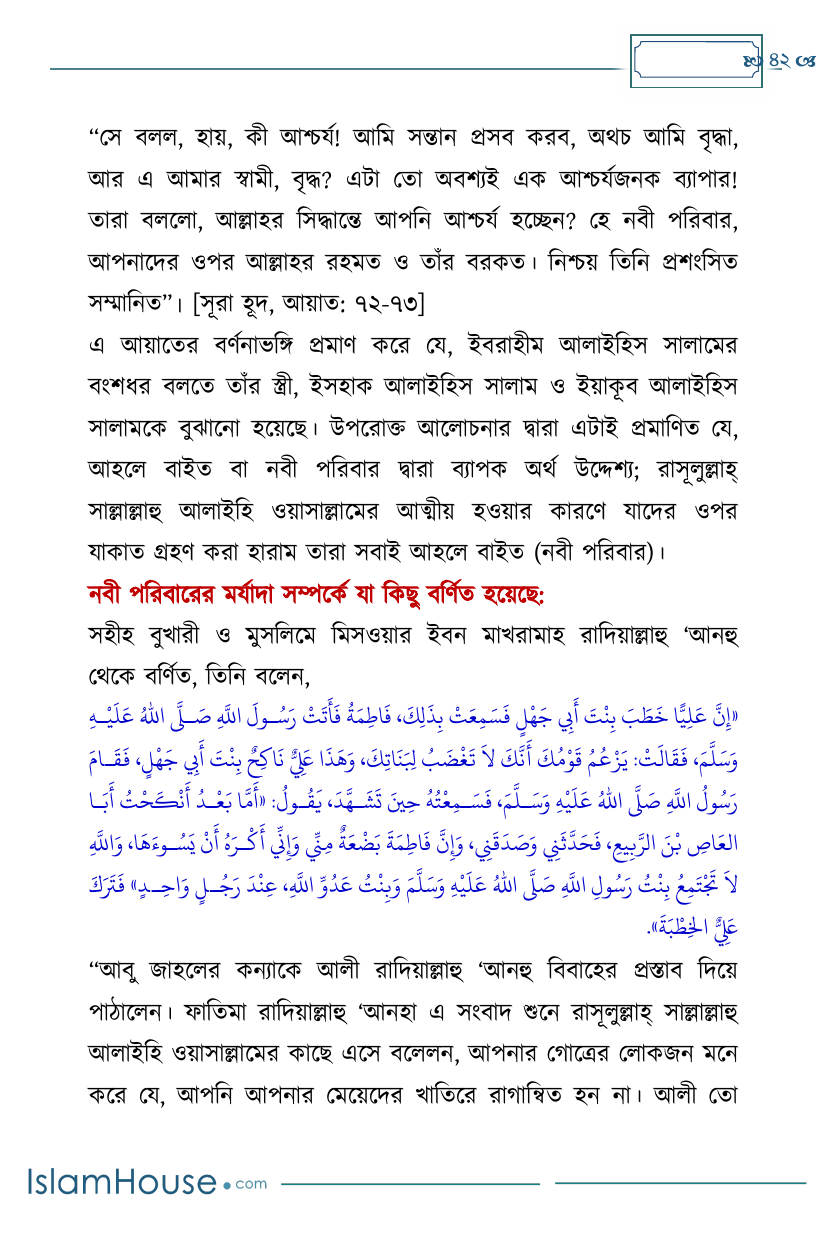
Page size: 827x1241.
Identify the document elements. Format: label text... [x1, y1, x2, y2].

text এ আয়াতের বর্ণনাভঙ্গি প্রমাণ করে যে, ইবরাহীম আলাইহিস সালামের বংশধর বলতে তাঁর স্ত্রী, ইসহাক আলাইহিস সালাম ও ইয়াকূব আলাইহিস সালামকে বুঝানো হয়েছে। উপরোক্ত আলোচনার দ্বারা এটাই প্রমাণিত যে, আহলে বাইত বা নবী পরিবার দ্বারা ব্যাপক অর্থ উদ্দেশ্য; রাসূলুল্লাহ্ সাল্লাল্লাহু আলাইহি ওয়াসাল্লামের আত্মীয় হওয়ার কারণে যাদের ওপর যাকাত গ্রহণ করা হারাম তারা সবাই আহলে বাইত (নবী পরিবার)। [89, 323, 738, 571]
text “সে বলল, হায়, কী আশ্চর্য! আমি সন্তান প্রসব করব, অথচ আমি বৃদ্ধা, আর এ আমার স্বামী, বৃদ্ধ? এটা তো অবশ্যই এক আশ্চর্যজনক ব্যাপার! তারা বললো, আল্লাহর সিদ্ধান্তে আপনি আশ্চর্য হচ্ছেন? হে নবী পরিবার, আপনাদের ওপর আল্লাহর রহমত ও তাঁর বরকত। নিশ্চয় তিনি প্রশংসিত সম্মানিত”। [সূরা হূদ, আয়াত: ৭২-৭৩] [89, 115, 738, 323]
picture [20, 1163, 541, 1201]
text «إِنَّ عَلِيًّا خَطَبَ بِنْتَ أَبِي جَهْلٍ فَسَمِعَتْ بِذَلِكَ، فَاطِمَةُ فَأَتَتْ رَسُولَ اللَّهِ صَلَّى اللهُ عَلَيْهِ وَسَلَّمَ، فَقَالَتْ: يَزْعُمُ قَوْمُكَ أَنَّكَ لاَ تَغْضَبُ لِبَنَاتِكَ، وَهَذَا عَلِيٌّ نَاكِحٌ بِنْتَ أَبِي جَهْلٍ، فَقَامَ رَسُولُ اللَّهِ صَلَّى اللهُ عَلَيْهِ وَسَلَّمَ، فَسَمِعْتُهُ حِينَ تَشَهَّدَ، يَقُولُ: «أَمَّا بَعْدُ أَنْكَحْتُ أَبَا العَاصِ بْنَ الرَّبِيعِ، فَحَدَّثَنِي وَصَدَقَنِي، وَإِنَّ فَاطِمَةَ بَضْعَةٌ مِنِّي وَإِنِّي أَكْرَهُ أَنْ يَسُوءَهَا، وَاللَّهِ لاَ تَجْتَمِعُ بِنْتُ رَسُولِ اللَّهِ صَلَّى اللهُ عَلَيْهِ وَسَلَّمَ وَبِنْتُ عَدُوِّ اللَّهِ، عِنْدَ رَجُلٍ وَاحِدٍ» فَتَرَكَ عَلِيٌّ الخِطْبَةَ». [89, 696, 738, 948]
text নবী পরিবারের মর্যাদা সম্পর্কে যা কিছু বর্ণিত হয়েছে: [89, 571, 738, 613]
picture [548, 1162, 807, 1200]
text সহীহ বুখারী ও মুসলিমে মিসওয়ার ইবন মাখরামাহ রাদিয়াল্লাহু ‘আনহু থেকে বর্ণিত, তিনি বলেন, [89, 613, 738, 696]
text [89, 948, 738, 1114]
